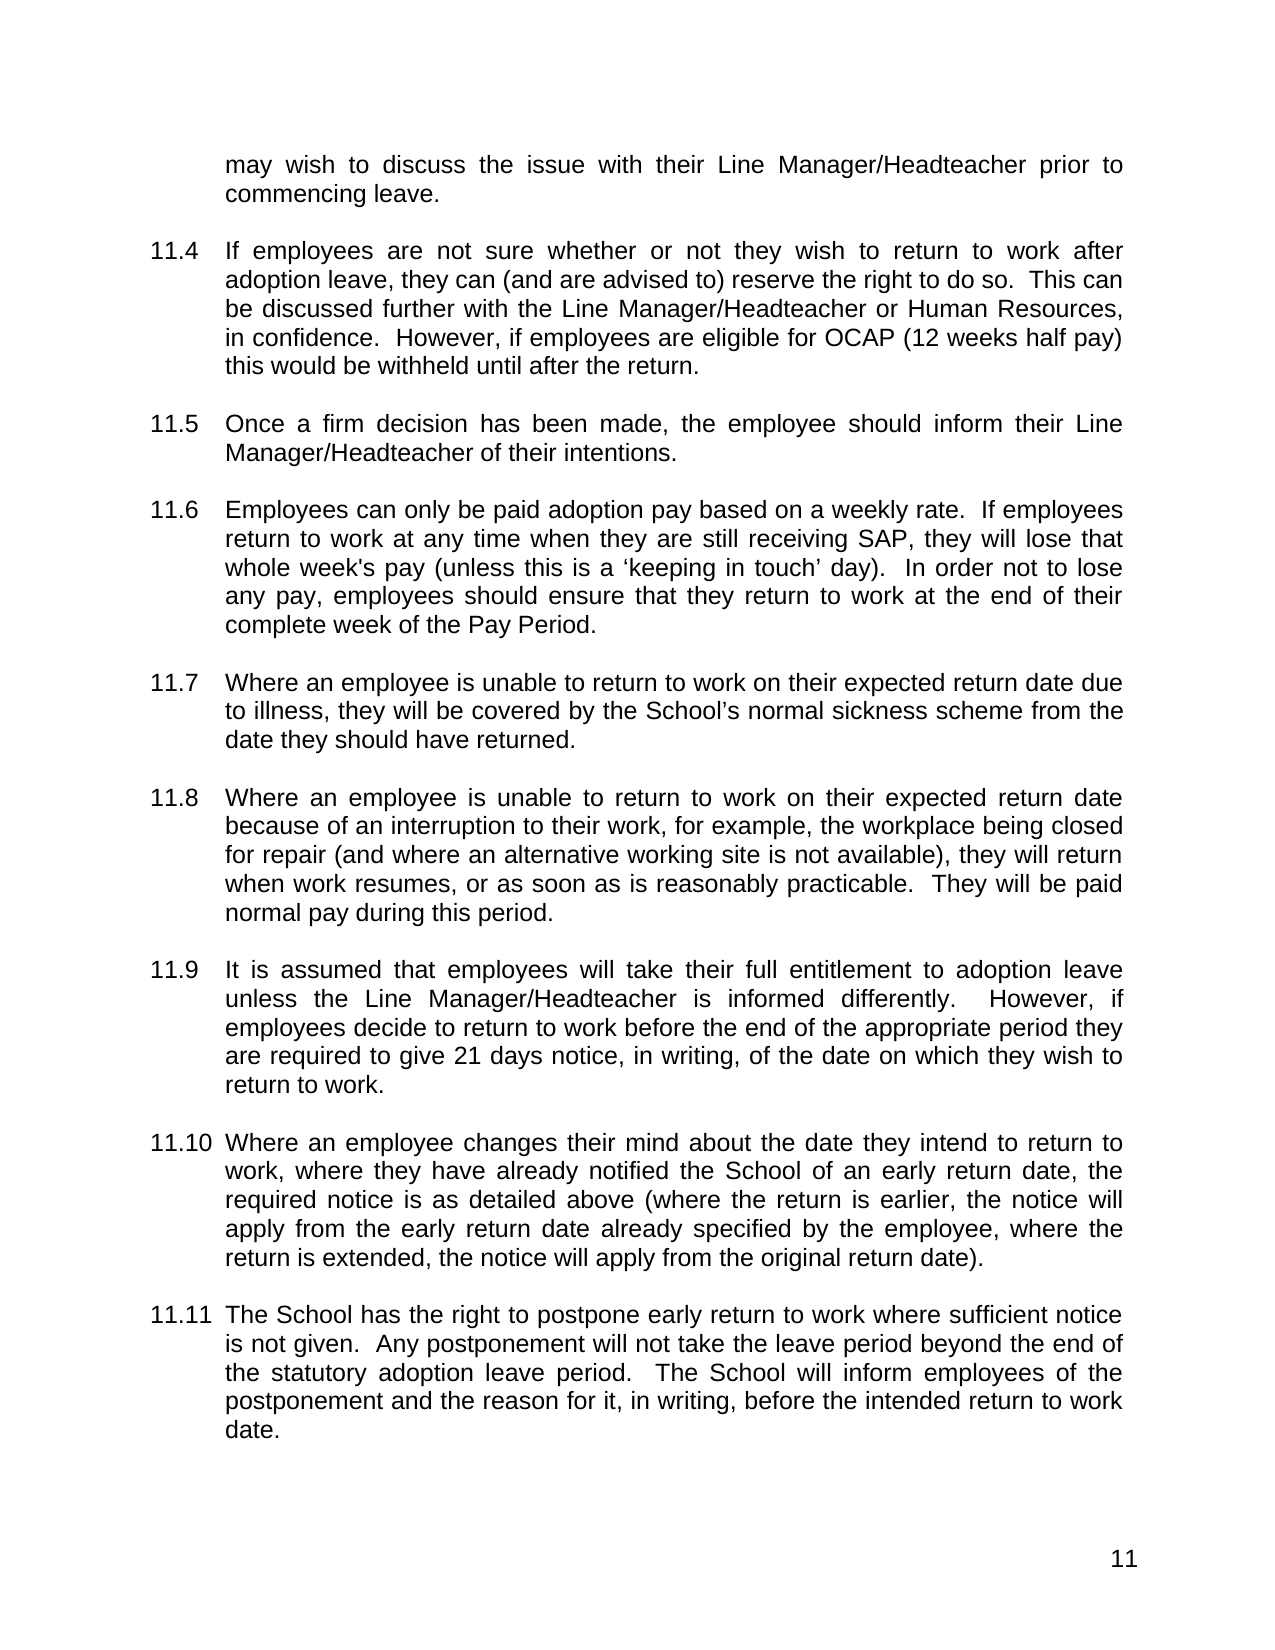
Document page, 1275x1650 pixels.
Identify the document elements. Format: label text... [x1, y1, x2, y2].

text 11.8 Where an employee is unable to return to work on their expected return date because of an interruption to their work, for example, the workplace being closed for repair (and where an alternative working site is not available), they will return when work resumes, or as soon as is reasonably practicable. They will be paid normal pay during this period. [150, 782, 1125, 926]
text 11.5 Once a firm decision has been made, the employee should inform their Line Manager/Headteacher of their intentions. [150, 409, 1125, 466]
text 11.7 Where an employee is unable to return to work on their expected return date due to illness, they will be covered by the School’s normal sickness scheme from the date they should have returned. [150, 667, 1125, 754]
text 11.4 If employees are not sure whether or not they wish to return to work after adoption leave, they can (and are advised to) reserve the right to do so. This can be discussed further with the Line Manager/Headteacher or Human Resources, in confidence. However, if employees are eligible for OCAP (12 weeks half pay) this would be withheld until after the return. [150, 236, 1125, 380]
text 11.10 Where an employee changes their mind about the date they intend to return to work, where they have already notified the School of an early return date, the required notice is as detailed above (where the return is earlier, the notice will apply from the early return date already specified by the employee, where the return is extended, the notice will apply from the original return date). [150, 1127, 1125, 1271]
text 11.11 The School has the right to postpone early return to work where sufficient notice is not given. Any postponement will not take the leave period beyond the end of the statutory adoption leave period. The School will inform employees of the postponement and the reason for it, in writing, before the intended return to work date. [150, 1300, 1125, 1444]
text 11.6 Employees can only be paid adoption pay based on a weekly rate. If employees return to work at any time when they are still receiving SAP, they will lose that whole week's pay (unless this is a ‘keeping in touch’ day). In order not to lose any pay, employees should ensure that they return to work at the end of their complete week of the Pay Period. [150, 495, 1125, 639]
text 11.9 It is assumed that employees will take their full entitlement to adoption leave unless the Line Manager/Headteacher is informed differently. However, if employees decide to return to work before the end of the appropriate period they are required to give 21 days notice, in writing, of the date on which they wish to return to work. [150, 955, 1125, 1099]
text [150, 150, 1125, 207]
